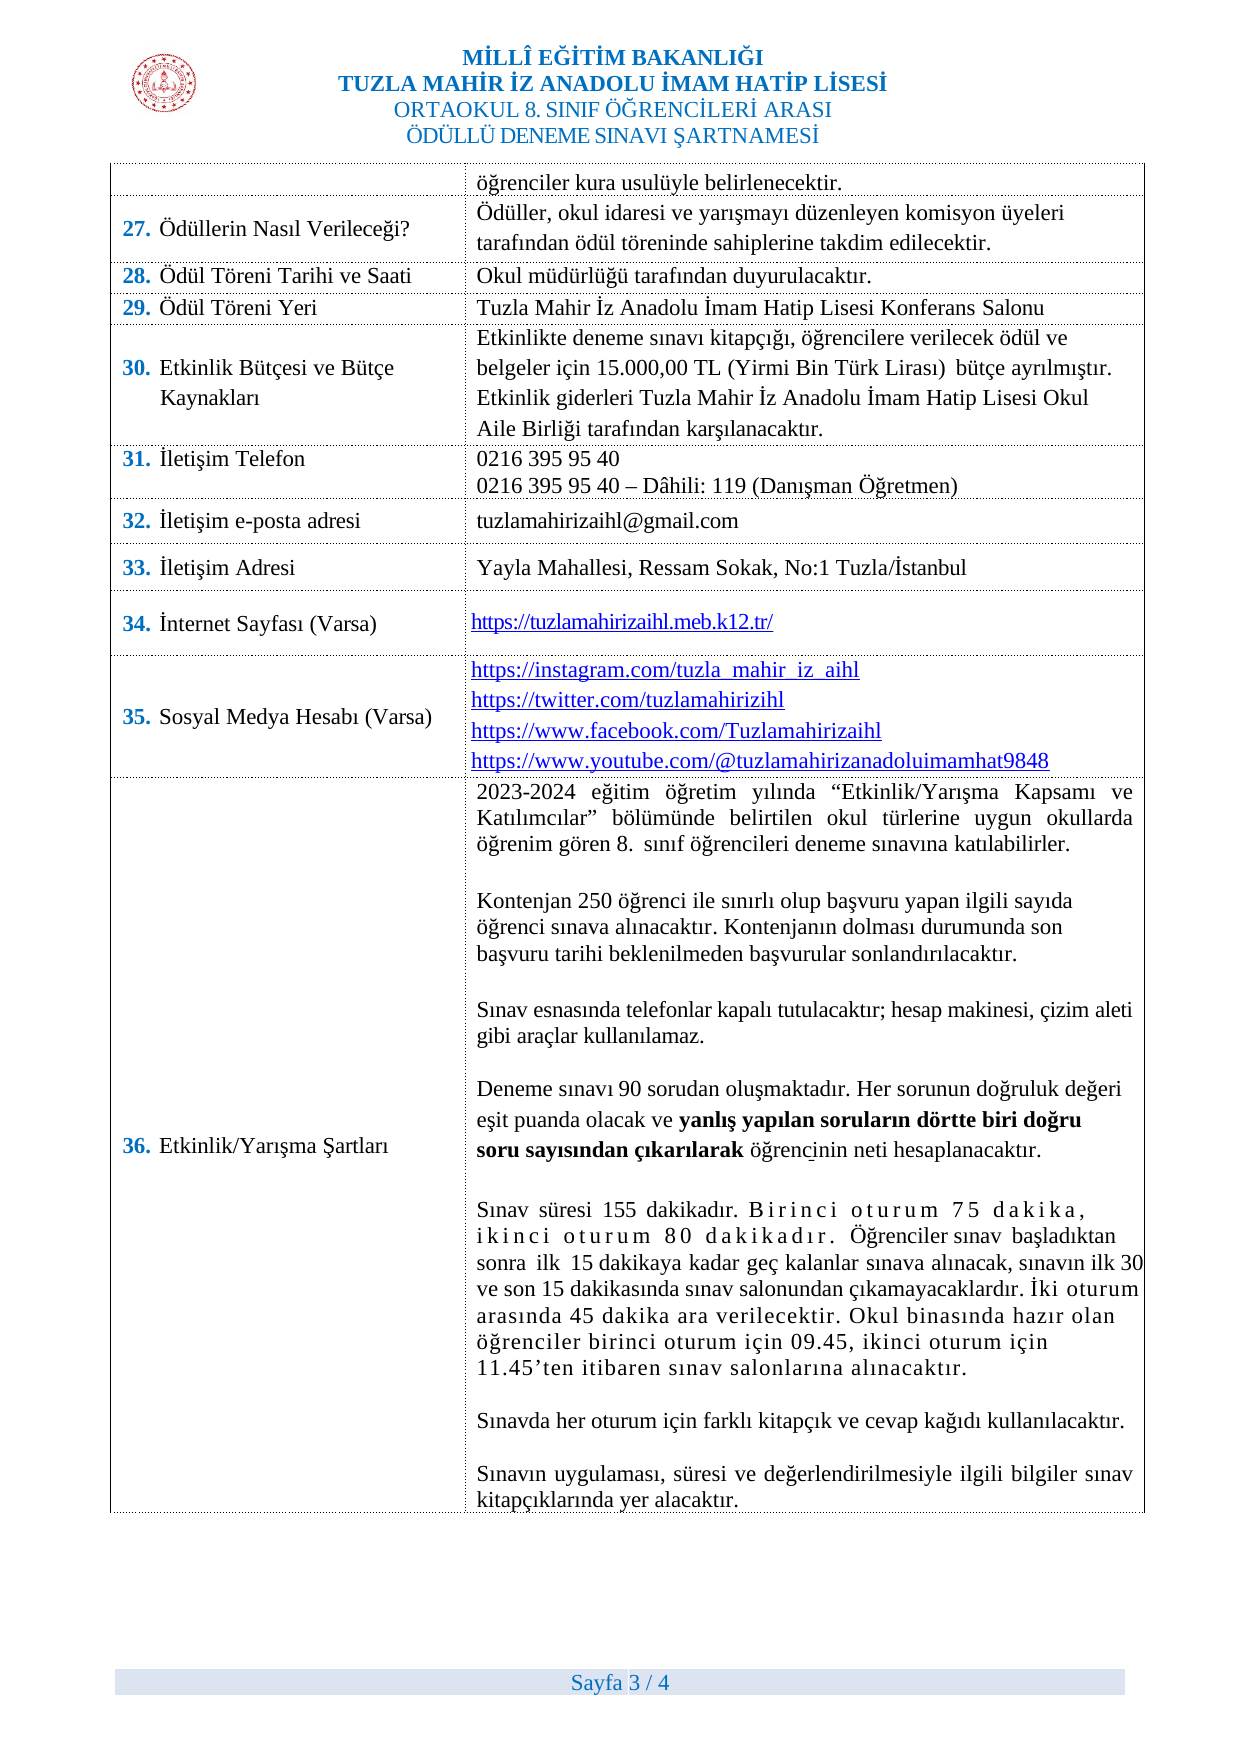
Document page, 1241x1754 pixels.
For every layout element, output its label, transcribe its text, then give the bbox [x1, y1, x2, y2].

table_cell 31. İletişim Telefon [111, 445, 465, 498]
table_cell 32. İletişim e-posta adresi [111, 498, 465, 542]
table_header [465, 163, 1144, 195]
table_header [111, 163, 465, 195]
table_cell Ödüller, okul idaresi ve yarışmayı düzenleyen komisyon üyeleri tarafından ödül töreninde sahiplerine takdim edilecektir. [465, 195, 1144, 262]
table_cell 36. Etkinlik/Yarışma Şartları [111, 777, 465, 1512]
table_cell 35. Sosyal Medya Hesabı (Varsa) [111, 655, 465, 777]
table_cell 2023-2024 eğitim öğretim yılında “Etkinlik/Yarışma Kapsamı ve Katılımcılar” bölümünde belirtilen okul türlerine uygun okullarda öğrenim gören 8. sınıf öğrencileri deneme sınavına katılabilirler. Kontenjan 250 öğrenci ile sınırlı olup başvuru yapan ilgili sayıda öğrenci sınava alınacaktır. Kontenjanın dolması durumunda son başvuru tarihi beklenilmeden başvurular sonlandırılacaktır. Sınav esnasında telefonlar kapalı tutulacaktır; hesap makinesi, çizim aleti gibi araçlar kullanılamaz. Deneme sınavı 90 sorudan oluşmaktadır. Her sorunun doğruluk değeri eşit puanda olacak ve yanlış yapılan soruların dörtte biri doğru soru sayısından çıkarılarak öğrencinin neti hesaplanacaktır. Sınav süresi 155 dakikadır. Birinci oturum 75 dakika, ikinci oturum 80 dakikadır. Öğrenciler sınav başladıktan sonra ilk 15 dakikaya kadar geç kalanlar sınava alınacak, sınavın ilk 30 ve son 15 dakikasında sınav salonundan çıkamayacaklardır. İki oturum arasında 45 dakika ara verilecektir. Okul binasında hazır olan öğrenciler birinci oturum için 09.45, ikinci oturum için 11.45’ten itibaren sınav salonlarına alınacaktır. Sınavda her oturum için farklı kitapçık ve cevap kağıdı kullanılacaktır. Sınavın uygulaması, süresi ve değerlendirilmesiyle ilgili bilgiler sınav kitapçıklarında yer alacaktır. [465, 777, 1144, 1512]
table_cell 28. Ödül Töreni Tarihi ve Saati [111, 262, 465, 293]
table_cell 27. Ödüllerin Nasıl Verileceği? [111, 195, 465, 262]
table_cell Yayla Mahallesi, Ressam Sokak, No:1 Tuzla/İstanbul [465, 543, 1144, 590]
table_cell tuzlamahirizaihl@gmail.com [465, 498, 1144, 542]
table_cell 0216 395 95 40 0216 395 95 40 – Dâhili: 119 (Danışman Öğretmen) [465, 445, 1144, 498]
table_cell 29. Ödül Töreni Yeri [111, 293, 465, 323]
table_cell Etkinlikte deneme sınavı kitapçığı, öğrencilere verilecek ödül ve belgeler için 15.000,00 TL (Yirmi Bin Türk Lirası) bütçe ayrılmıştır. Etkinlik giderleri Tuzla Mahir İz Anadolu İmam Hatip Lisesi Okul Aile Birliği tarafından karşılanacaktır. [465, 324, 1144, 445]
table_cell Okul müdürlüğü tarafından duyurulacaktır. [465, 262, 1144, 293]
table_cell https://tuzlamahirizaihl.meb.k12.tr/ [465, 590, 1144, 655]
picture [131, 44, 196, 121]
table_cell Tuzla Mahir İz Anadolu İmam Hatip Lisesi Konferans Salonu [465, 293, 1144, 323]
table_cell https://instagram.com/tuzla_mahir_iz_aihl https://twitter.com/tuzlamahirizihl https://www.facebook.com/Tuzlamahirizaihl https://www.youtube.com/@tuzlamahirizanadoluimamhat9848 [465, 655, 1144, 777]
table_cell 33. İletişim Adresi [111, 543, 465, 590]
table_cell 30. Etkinlik Bütçesi ve Bütçe Kaynakları [111, 324, 465, 445]
table_cell 34. İnternet Sayfası (Varsa) [111, 590, 465, 655]
